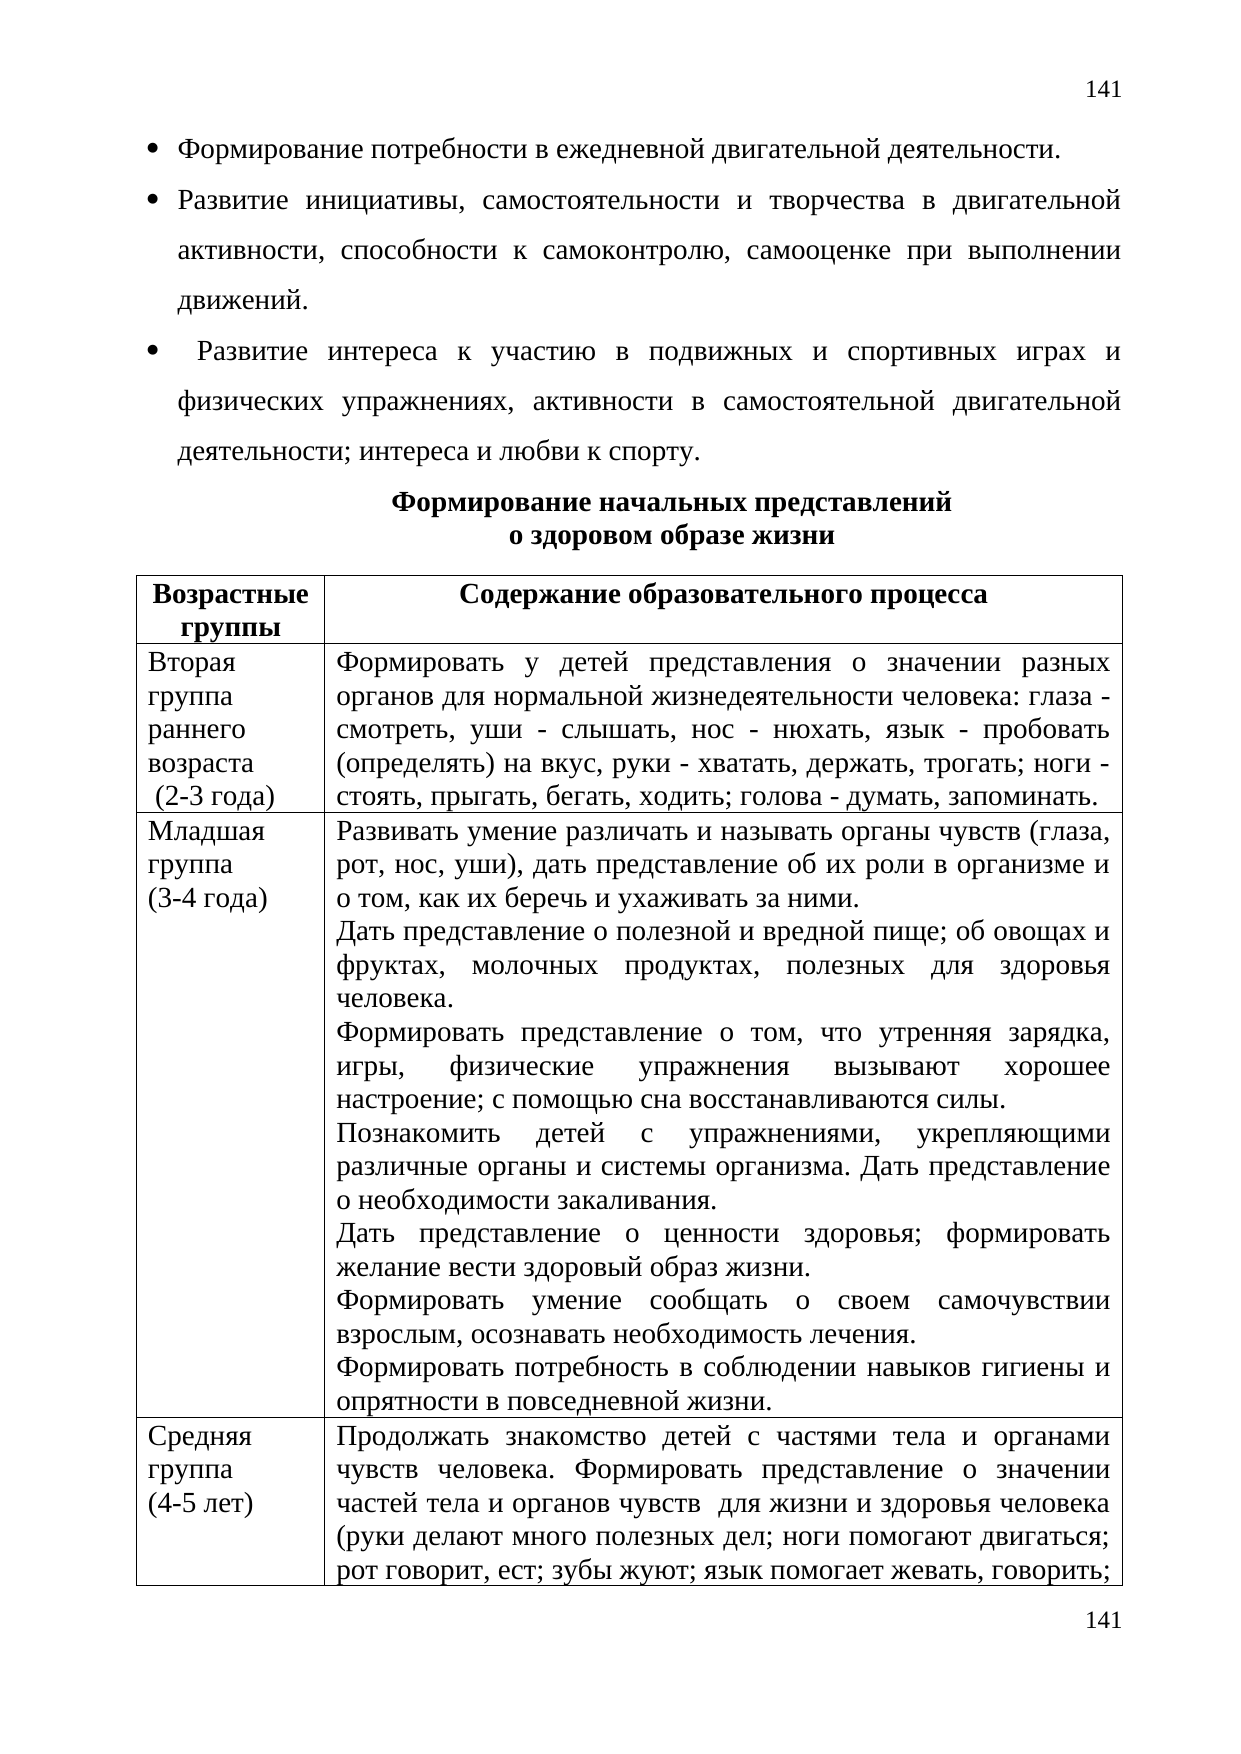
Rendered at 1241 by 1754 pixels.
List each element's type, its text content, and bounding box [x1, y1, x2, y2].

table_cell Вторая группа раннего возраста (2-3 года) [137, 644, 324, 812]
text Формирование начальных представлений [148, 484, 1122, 517]
table_header Содержание образовательного процесса [325, 576, 1122, 643]
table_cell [325, 1418, 1122, 1585]
table_cell Развивать умение различать и называть органы чувств (глаза, рот, нос, уши), дать представление об их роли в организме и о том, как их беречь и ухаживать за ними. Дать представление о полезной и вредной пище; об овощах и фруктах, молочных продуктах, полезных для здоровья человека. Формировать представление о том, что утренняя зарядка, игры, физические упражнения вызывают хорошее настроение; с помощью сна восстанавливаются силы. Познакомить детей с упражнениями, укрепляющими различные органы и системы организма. Дать представление о необходимости закаливания. Дать представление о ценности здоровья; формировать желание вести здоровый образ жизни. Формировать умение сообщать о своем самочувствии взрослым, осознавать необходимость лечения. Формировать потребность в соблюдении навыков гигиены и опрятности в повседневной жизни. [325, 813, 1122, 1417]
table_cell Младшая группа (3-4 года) [137, 813, 324, 1417]
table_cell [137, 1418, 324, 1585]
list Развитие интереса к участию в подвижных и спортивных играх и физических упражнениях, активности в самостоятельной двигательной деятельности; интереса и любви к спорту. [148, 333, 1122, 467]
text о здоровом образе жизни [148, 517, 1122, 551]
list Формирование потребности в ежедневной двигательной деятельности. [148, 131, 1122, 165]
list Развитие инициативы, самостоятельности и творчества в двигательной активности, способности к самоконтролю, самооценке при выполнении движений. [148, 182, 1122, 316]
table_cell Формировать у детей представления о значении разных органов для нормальной жизнедеятельности человека: глаза - смотреть, уши - слышать, нос - нюхать, язык - пробовать (определять) на вкус, руки - хватать, держать, трогать; ноги - стоять, прыгать, бегать, ходить; голова - думать, запоминать. [325, 644, 1122, 812]
table_header Возрастные группы [137, 576, 324, 643]
